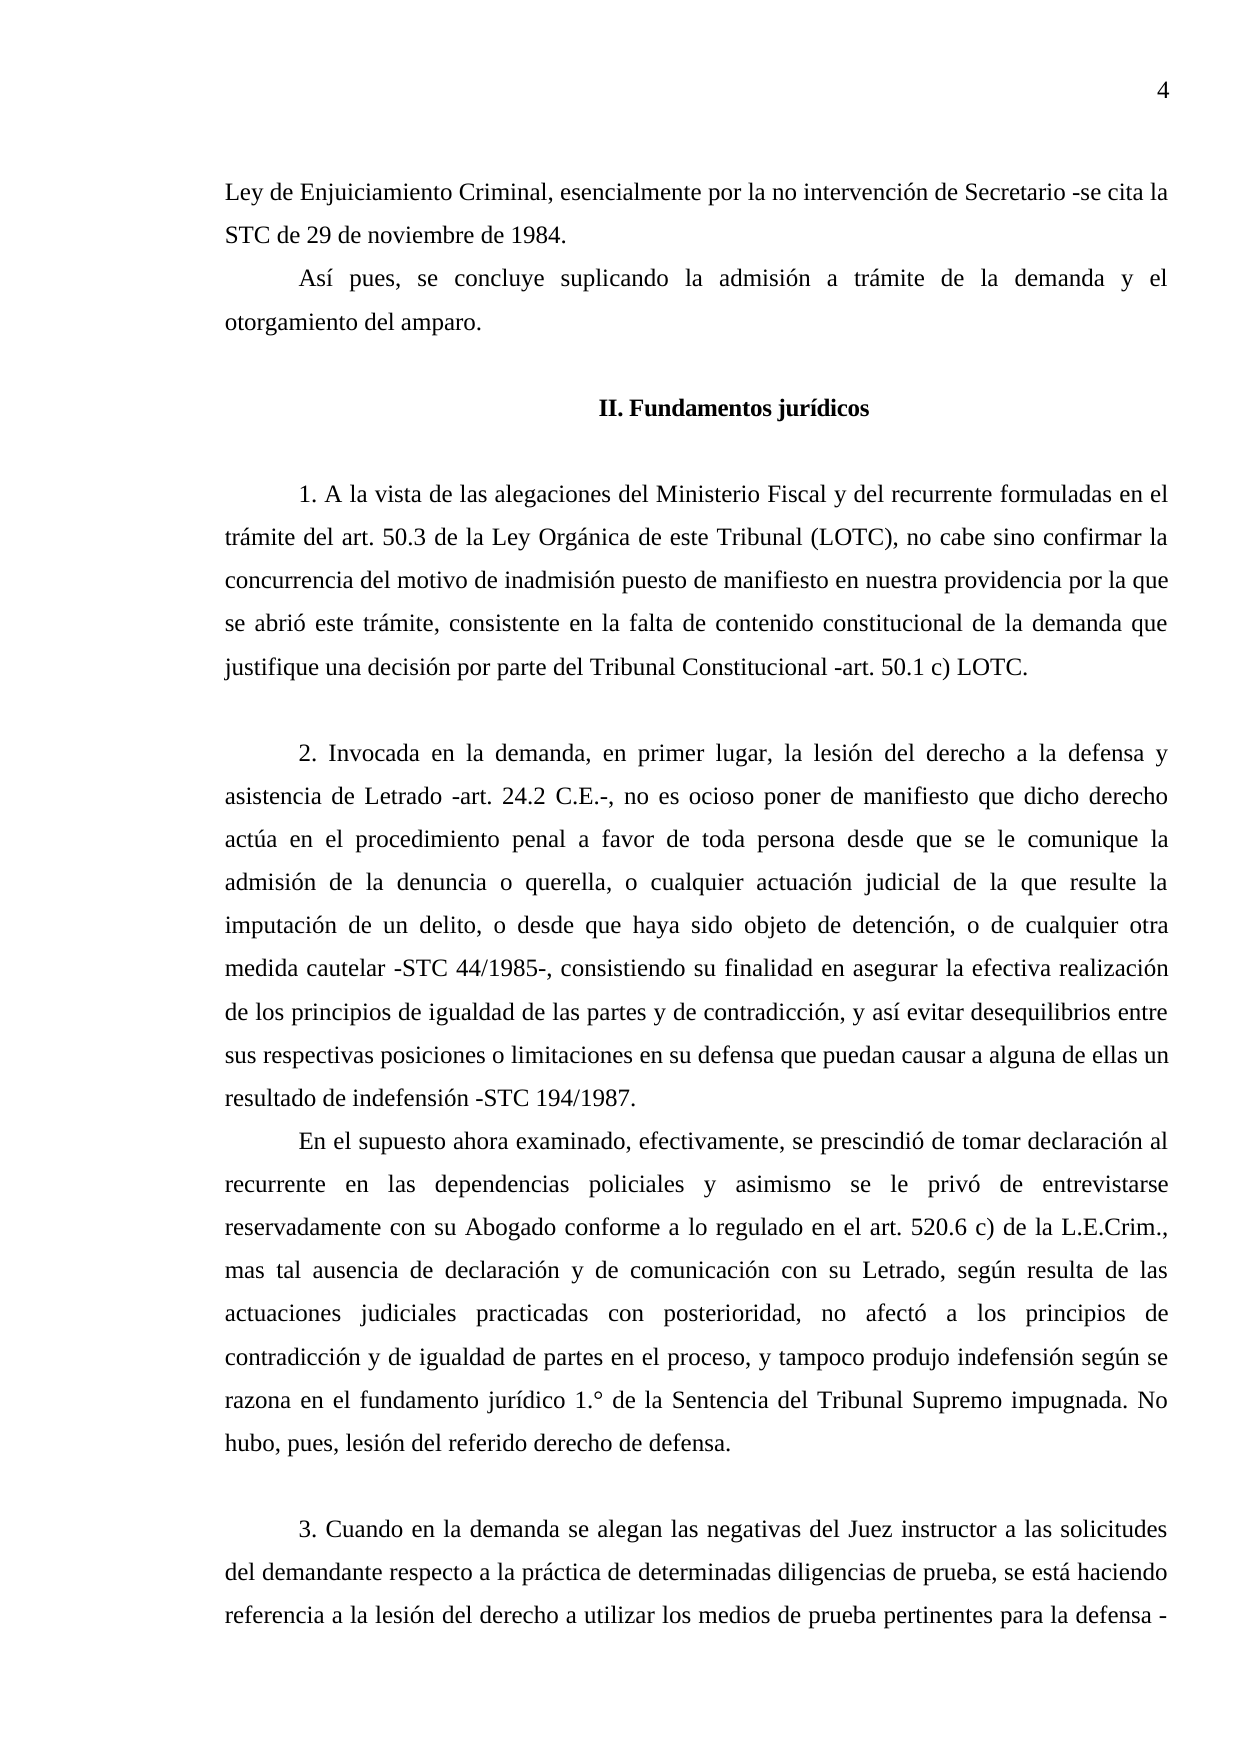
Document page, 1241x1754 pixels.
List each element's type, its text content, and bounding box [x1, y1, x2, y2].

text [224, 177, 1169, 249]
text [224, 1514, 1169, 1629]
text Así pues, se concluye suplicando la admisión a trámite de la demanda y el otorgamiento del amparo. [224, 263, 1169, 335]
text En el supuesto ahora examinado, efectivamente, se prescindió de tomar declaración al recurrente en las dependencias policiales y asimismo se le privó de entrevistarse reservadamente con su Abogado conforme a lo regulado en el art. 520.6 c) de la L.E.Crim., mas tal ausencia de declaración y de comunicación con su Letrado, según resulta de las actuaciones judiciales practicadas con posterioridad, no afectó a los principios de contradicción y de igualdad de partes en el proceso, y tampoco produjo indefensión según se razona en el fundamento jurídico 1.° de la Sentencia del Tribunal Supremo impugnada. No hubo, pues, lesión del referido derecho de defensa. [224, 1126, 1169, 1457]
text 1. A la vista de las alegaciones del Ministerio Fiscal y del recurrente formuladas en el trámite del art. 50.3 de la Ley Orgánica de este Tribunal (LOTC), no cabe sino confirmar la concurrencia del motivo de inadmisión puesto de manifiesto en nuestra providencia por la que se abrió este trámite, consistente en la falta de contenido constitucional de la demanda que justifique una decisión por parte del Tribunal Constitucional -art. 50.1 c) LOTC. [224, 479, 1169, 680]
subtitle II. Fundamentos jurídicos [224, 393, 1169, 422]
text 2. Invocada en la demanda, en primer lugar, la lesión del derecho a la defensa y asistencia de Letrado -art. 24.2 C.E.-, no es ocioso poner de manifiesto que dicho derecho actúa en el procedimiento penal a favor de toda persona desde que se le comunique la admisión de la denuncia o querella, o cualquier actuación judicial de la que resulte la imputación de un delito, o desde que haya sido objeto de detención, o de cualquier otra medida cautelar -STC 44/1985-, consistiendo su finalidad en asegurar la efectiva realización de los principios de igualdad de las partes y de contradicción, y así evitar desequilibrios entre sus respectivas posiciones o limitaciones en su defensa que puedan causar a alguna de ellas un resultado de indefensión -STC 194/1987. [224, 738, 1169, 1112]
